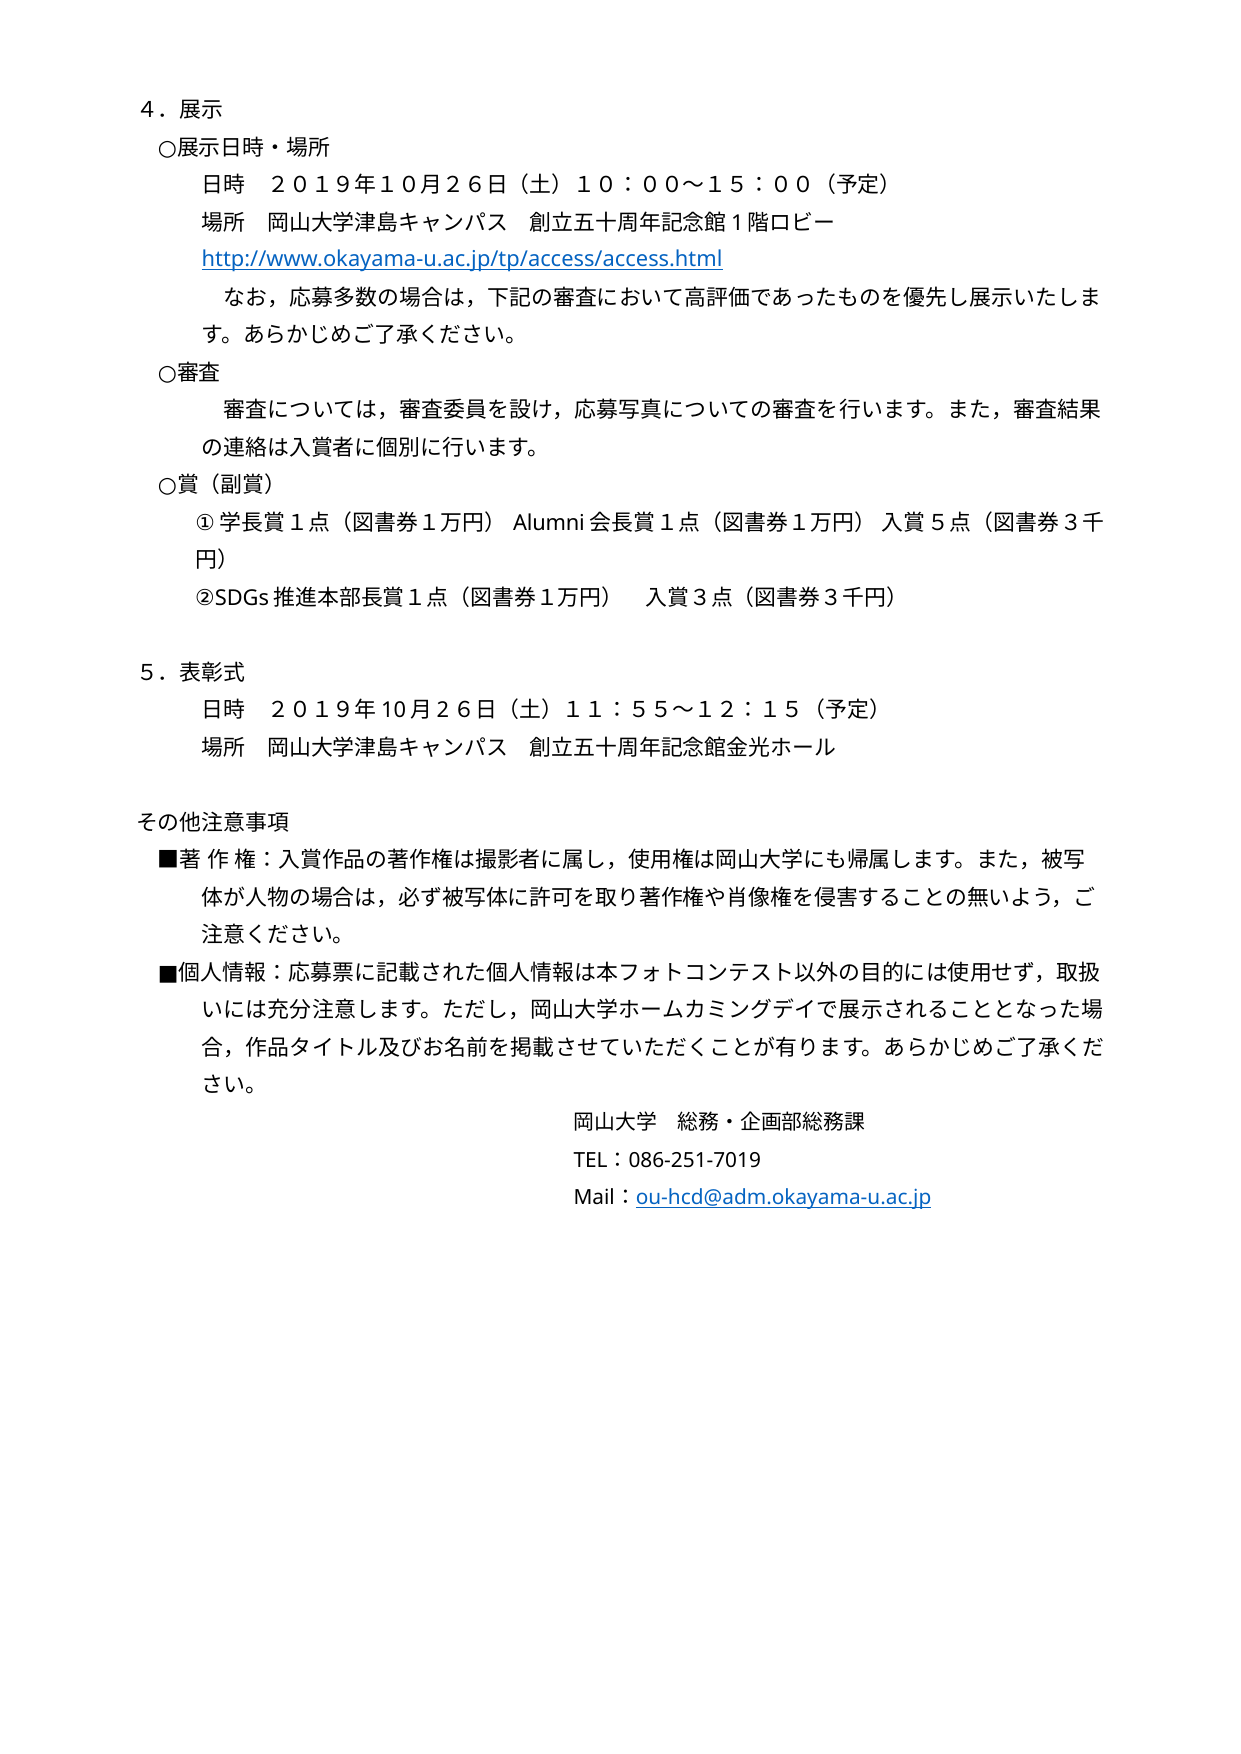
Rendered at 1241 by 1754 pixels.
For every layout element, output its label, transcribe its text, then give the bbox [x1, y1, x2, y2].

text 場所 岡山大学津島キャンパス 創立五十周年記念館金光ホール [136, 727, 1104, 764]
text なお，応募多数の場合は，下記の審査において高評価であったものを優先し展示いたします。あらかじめご了承ください。 [201, 277, 1104, 352]
text Mail：ou-hcd@adm.okayama-u.ac.jp [573, 1177, 1104, 1214]
list ①学長賞１点（図書券１万円） Alumni会長賞１点（図書券１万円） 入賞５点（図書券３千円） [195, 502, 1104, 577]
text ○審査 [136, 352, 1104, 389]
text 場所 岡山大学津島キャンパス 創立五十周年記念館1階ロビー [179, 202, 1104, 239]
text ■個人情報：応募票に記載された個人情報は本フォトコンテスト以外の目的には使用せず，取扱いには充分注意します。ただし，岡山大学ホームカミングデイで展示されることとなった場合，作品タイトル及びお名前を掲載させていただくことが有ります。あらかじめご了承ください。 [158, 952, 1104, 1102]
text ４．展示 [136, 89, 1104, 127]
text ②SDGs推進本部長賞１点（図書券１万円） 入賞３点（図書券３千円） [195, 577, 1104, 614]
text ○展示日時・場所 [136, 127, 1104, 164]
text 審査については，審査委員を設け，応募写真についての審査を行います。また，審査結果の連絡は入賞者に個別に行います。 [201, 389, 1104, 464]
text ■著作権：入賞作品の著作権は撮影者に属し，使用権は岡山大学にも帰属します。また，被写体が人物の場合は，必ず被写体に許可を取り著作権や肖像権を侵害することの無いよう，ご注意ください。 [136, 839, 1104, 952]
text ○賞（副賞） [136, 464, 1104, 502]
text その他注意事項 [136, 802, 1104, 839]
text TEL：086-251-7019 [573, 1139, 1104, 1177]
text http://www.okayama-u.ac.jp/tp/access/access.html [179, 239, 1104, 277]
text 日時 ２０１９年10月2６日（土）１１：５５～１２：１５（予定） [136, 689, 1104, 727]
text 日時 ２０１９年１０月２６日（土）１０：００～１５：００（予定） [136, 164, 1104, 202]
text 岡山大学 総務・企画部総務課 [573, 1102, 1104, 1139]
text ５．表彰式 [136, 652, 1104, 689]
